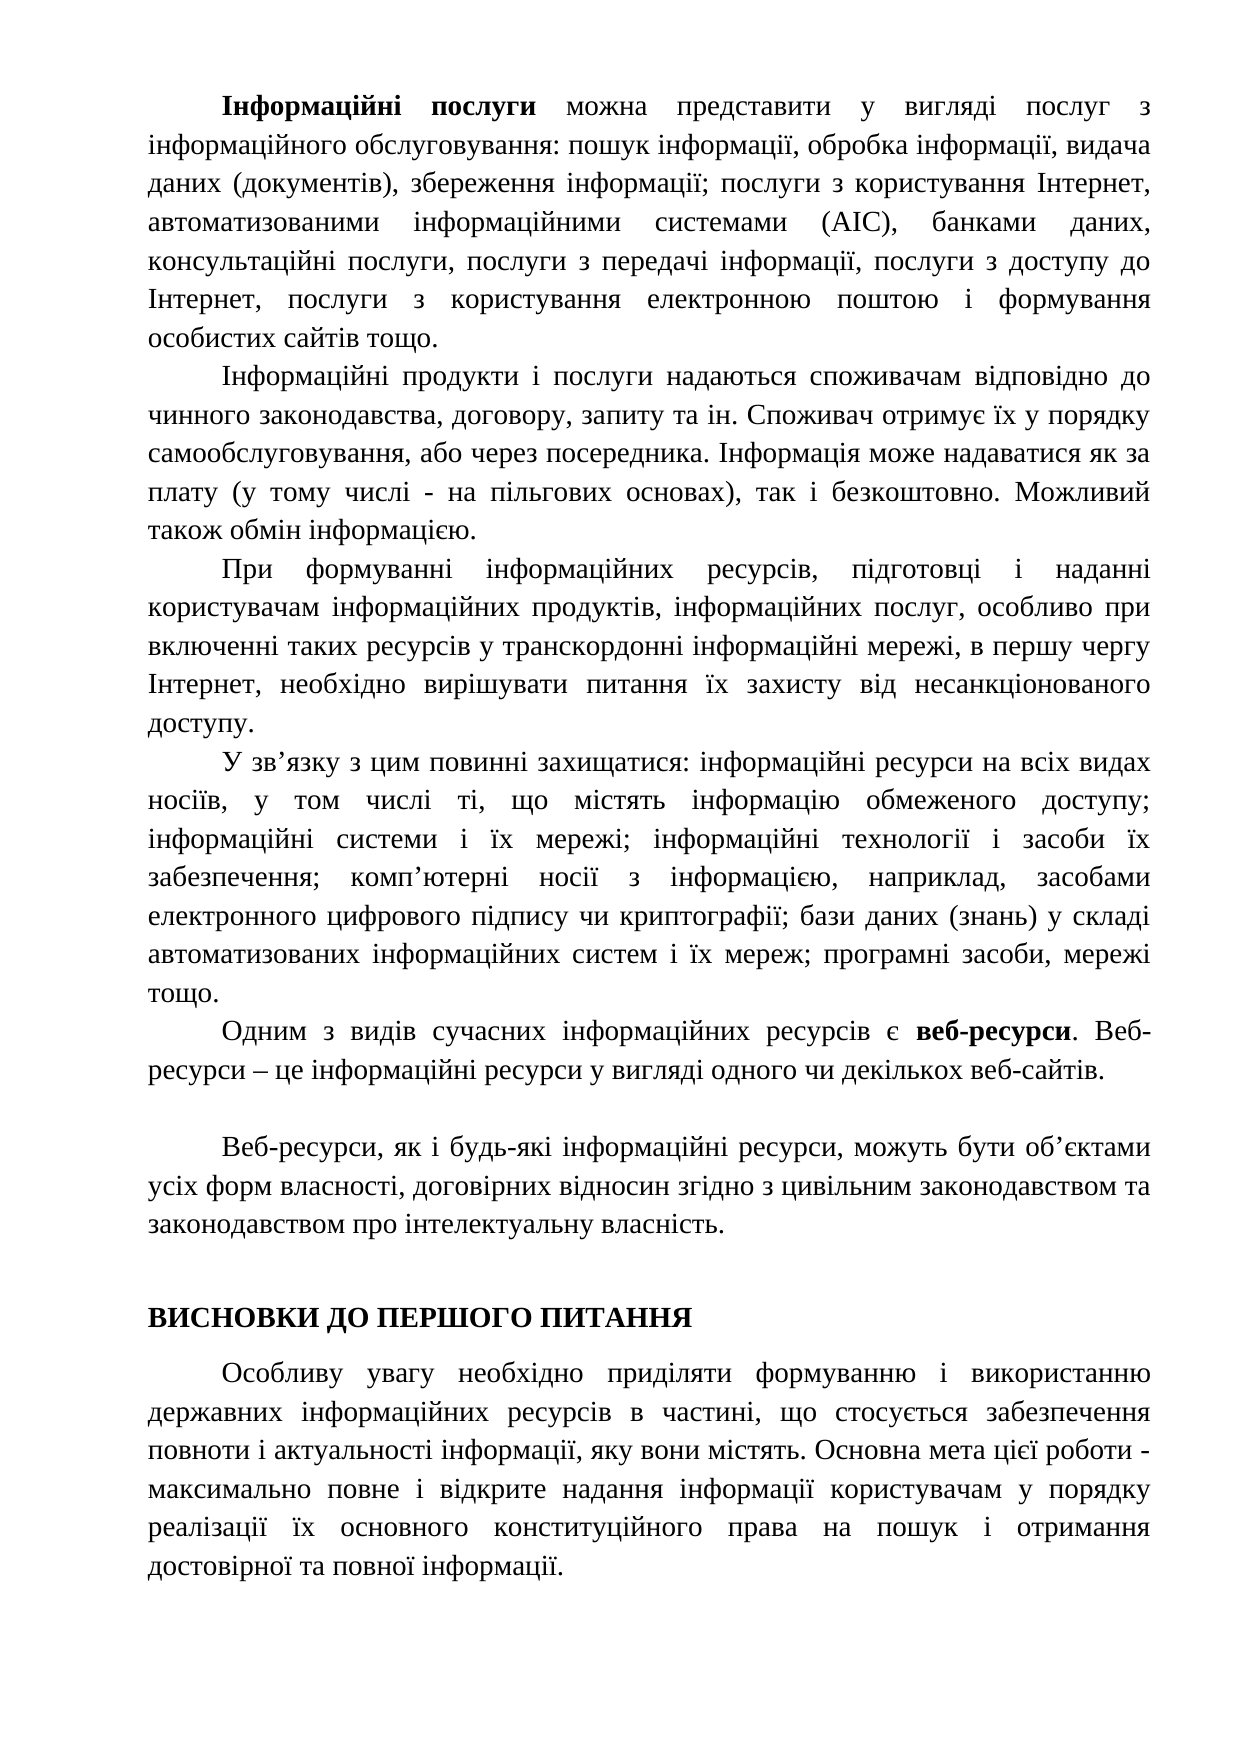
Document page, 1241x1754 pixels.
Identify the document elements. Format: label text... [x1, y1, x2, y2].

text Веб-ресурси, як і будь-які інформаційні ресурси, можуть бути об’єктами усіх форм власності, договірних відносин згідно з цивільним законодавством та законодавством про інтелектуальну власність. [148, 1129, 1152, 1240]
text Інформаційні продукти і послуги надаються споживачам відповідно до чинного законодавства, договору, запиту та ін. Споживач отримує їх у порядку самообслуговування, або через посередника. Інформація може надаватися як за плату (у тому числі - на пільгових основах), так і безкоштовно. Можливий також обмін інформацією. [148, 358, 1152, 546]
text У зв’язку з цим повинні захищатися: інформаційні ресурси на всіх видах носіїв, у том числі ті, що містять інформацію обмеженого доступу; інформаційні системи і їх мережі; інформаційні технології і засоби їх забезпечення; комп’ютерні носії з інформацією, наприклад, засобами електронного цифрового підпису чи криптографії; бази даних (знань) у складі автоматизованих інформаційних систем і їх мереж; програмні засоби, мережі тощо. [148, 744, 1152, 1008]
text Інформаційні послуги можна представити у вигляді послуг з інформаційного обслуговування: пошук інформації, обробка інформації, видача даних (документів), збереження інформації; послуги з користування Інтернет, автоматизованими інформаційними системами (АІС), банками даних, консультаційні послуги, послуги з передачі інформації, послуги з доступу до Інтернет, послуги з користування електронною поштою і формування особистих сайтів тощо. [148, 88, 1152, 353]
text Одним з видів сучасних інформаційних ресурсів є веб-ресурси. Веб-ресурси – це інформаційні ресурси у вигляді одного чи декількох веб-сайтів. [148, 1013, 1152, 1086]
text ВИСНОВКИ ДО ПЕРШОГО ПИТАННЯ [148, 1300, 1152, 1333]
text При формуванні інформаційних ресурсів, підготовці і наданні користувачам інформаційних продуктів, інформаційних послуг, особливо при включенні таких ресурсів у транскордонні інформаційні мережі, в першу чергу Інтернет, необхідно вирішувати питання їх захисту від несанкціонованого доступу. [148, 551, 1152, 739]
text Особливу увагу необхідно приділяти формуванню і використанню державних інформаційних ресурсів в частині, що стосується забезпечення повноти і актуальності інформації, яку вони містять. Основна мета цієї роботи - максимально повне і відкрите надання інформації користувачам у порядку реалізації їх основного конституційного права на пошук і отримання достовірної та повної інформації. [148, 1355, 1152, 1581]
